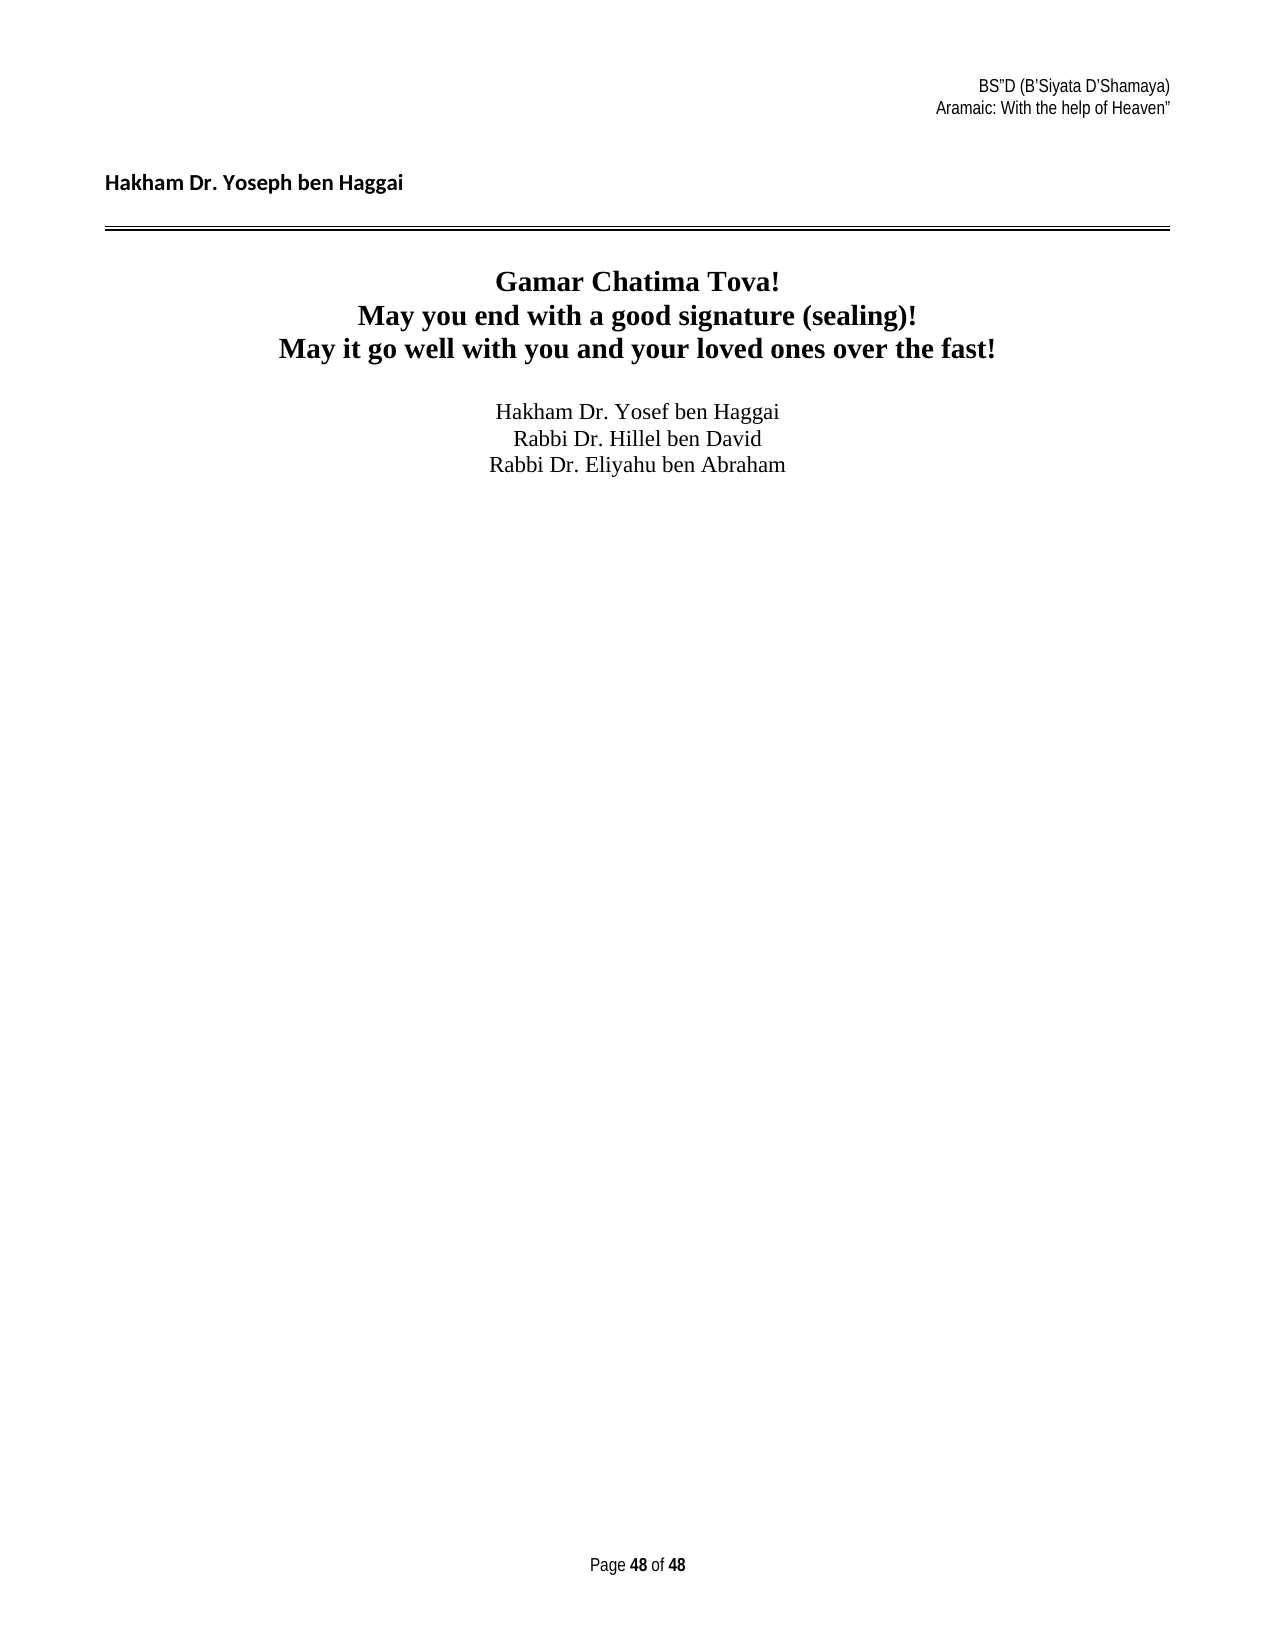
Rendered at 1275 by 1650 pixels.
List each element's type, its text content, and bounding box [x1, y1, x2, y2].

text May you end with a good signature (sealing)! [105, 298, 1170, 331]
text Gamar Chatima Tova! [105, 264, 1170, 298]
text May it go well with you and your loved ones over the fast! [105, 331, 1170, 365]
text Rabbi Dr. Hillel ben David [105, 424, 1170, 451]
text Rabbi Dr. Eliyahu ben Abraham [105, 451, 1170, 477]
text Hakham Dr. Yosef ben Haggai [105, 398, 1170, 424]
text Hakham Dr. Yoseph ben Haggai [105, 168, 1170, 196]
